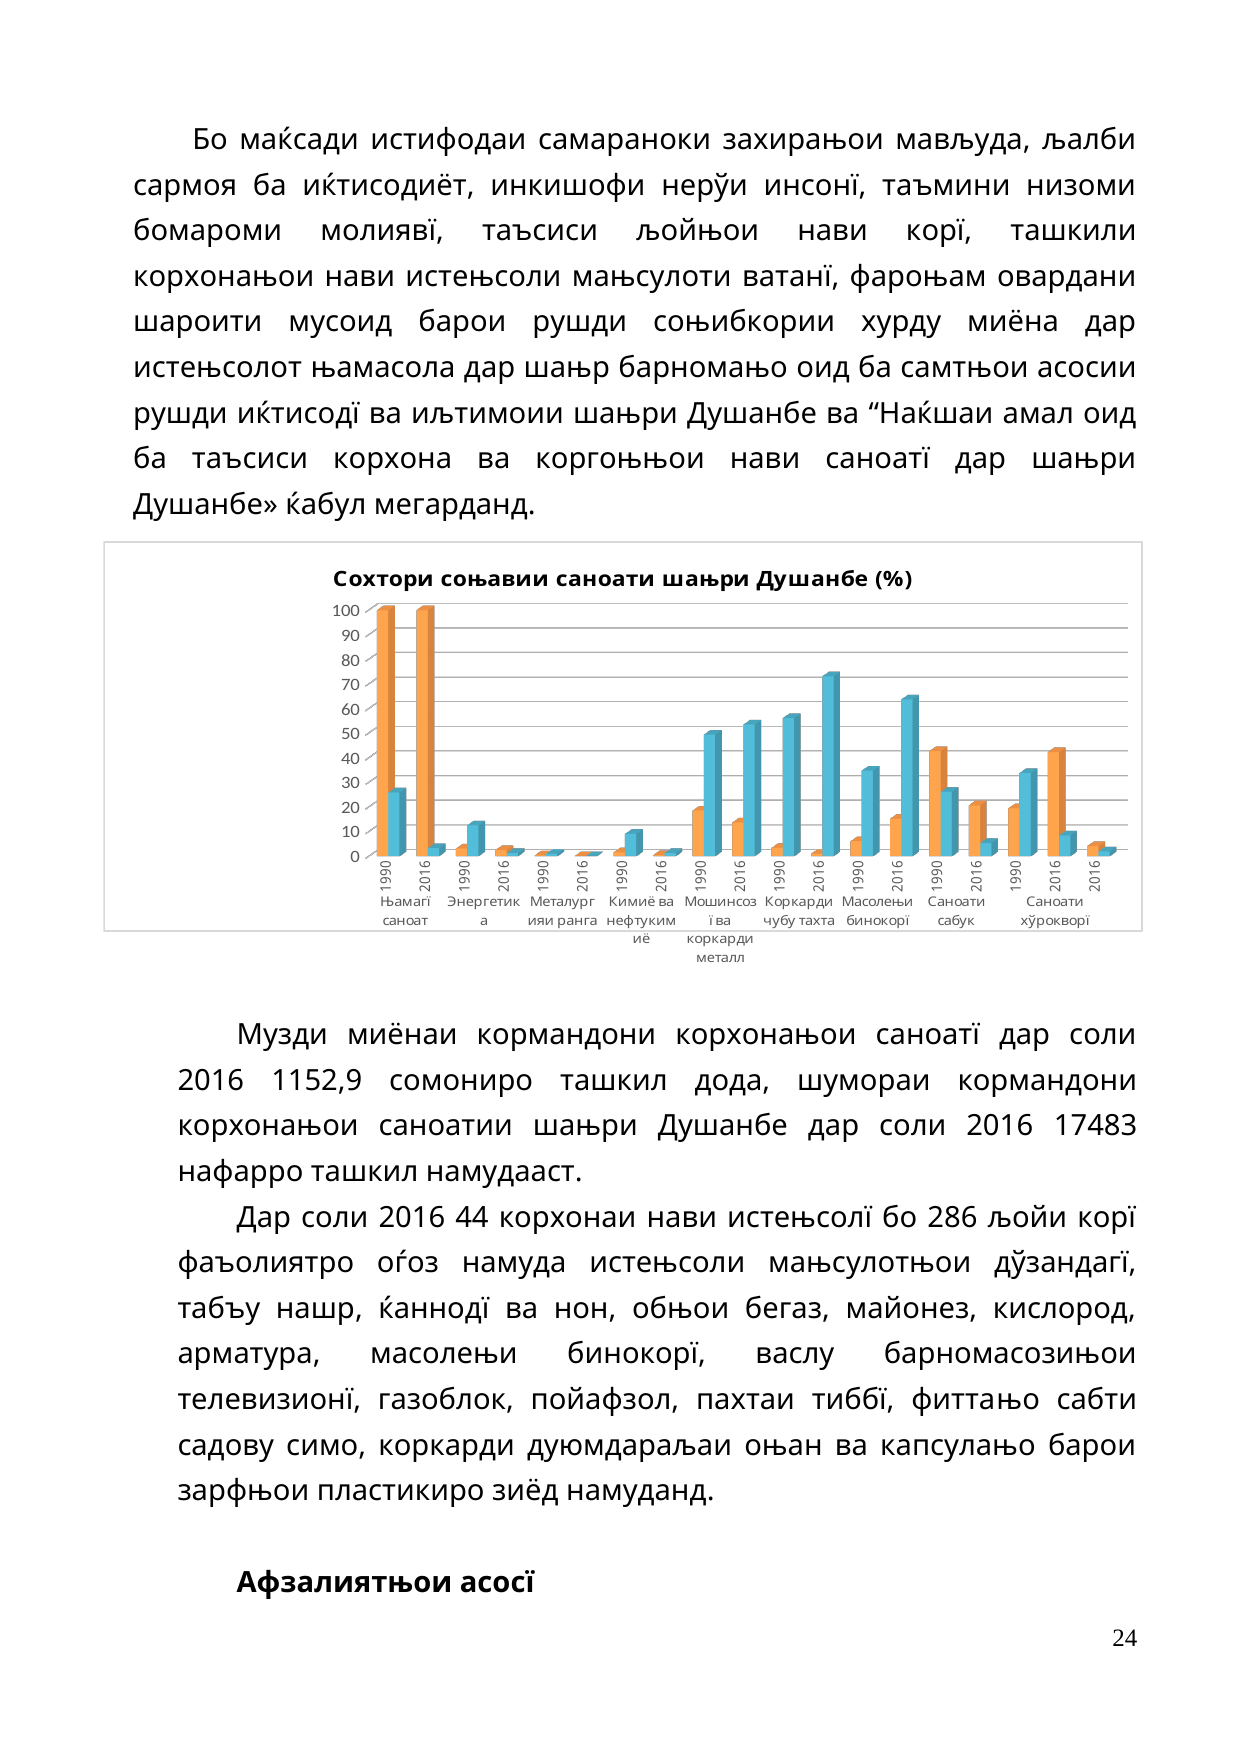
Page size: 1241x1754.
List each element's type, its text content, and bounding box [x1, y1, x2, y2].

text Бо маќсади истифодаи самараноки захирањои мављуда, љалби сармоя ба иќтисодиёт, инкишофи нерўи инсонї, таъмини низоми бомароми молиявї, таъсиси љойњои нави корї, ташкили корхонањои нави истењсоли мањсулоти ватанї, фароњам овардани шароити мусоид барои рушди соњибкории хурду миёна дар истењсолот њамасола дар шањр барномањо оид ба самтњои асосии рушди иќтисодї ва иљтимоии шањри Душанбе ва “Наќшаи амал оид ба таъсиси корхона ва коргоњњои нави саноатї дар шањри Душанбе» ќабул мегарданд. [133, 118, 1137, 523]
text Афзалиятњои асосї [177, 1561, 1152, 1601]
text Дар соли 2016 44 корхонаи нави истењсолї бо 286 љойи корї фаъолиятро оѓоз намуда истењсоли мањсулотњои дўзандагї, табъу нашр, ќаннодї ва нон, обњои бегаз, майонез, кислород, арматура, масолењи бинокорї, васлу барномасозињои телевизионї, газоблок, пойафзол, пахтаи тиббї, фиттањо сабти садову симо, коркарди дуюмдараљаи оњан ва капсулањо барои зарфњои пластикиро зиёд намуданд. [177, 1196, 1137, 1509]
text Музди миёнаи кормандони корхонањои саноатї дар соли 2016 1152,9 сомониро ташкил дода, шумораи кормандони корхонањои саноатии шањри Душанбе дар соли 2016 17483 нафарро ташкил намудааст. [177, 1013, 1137, 1190]
